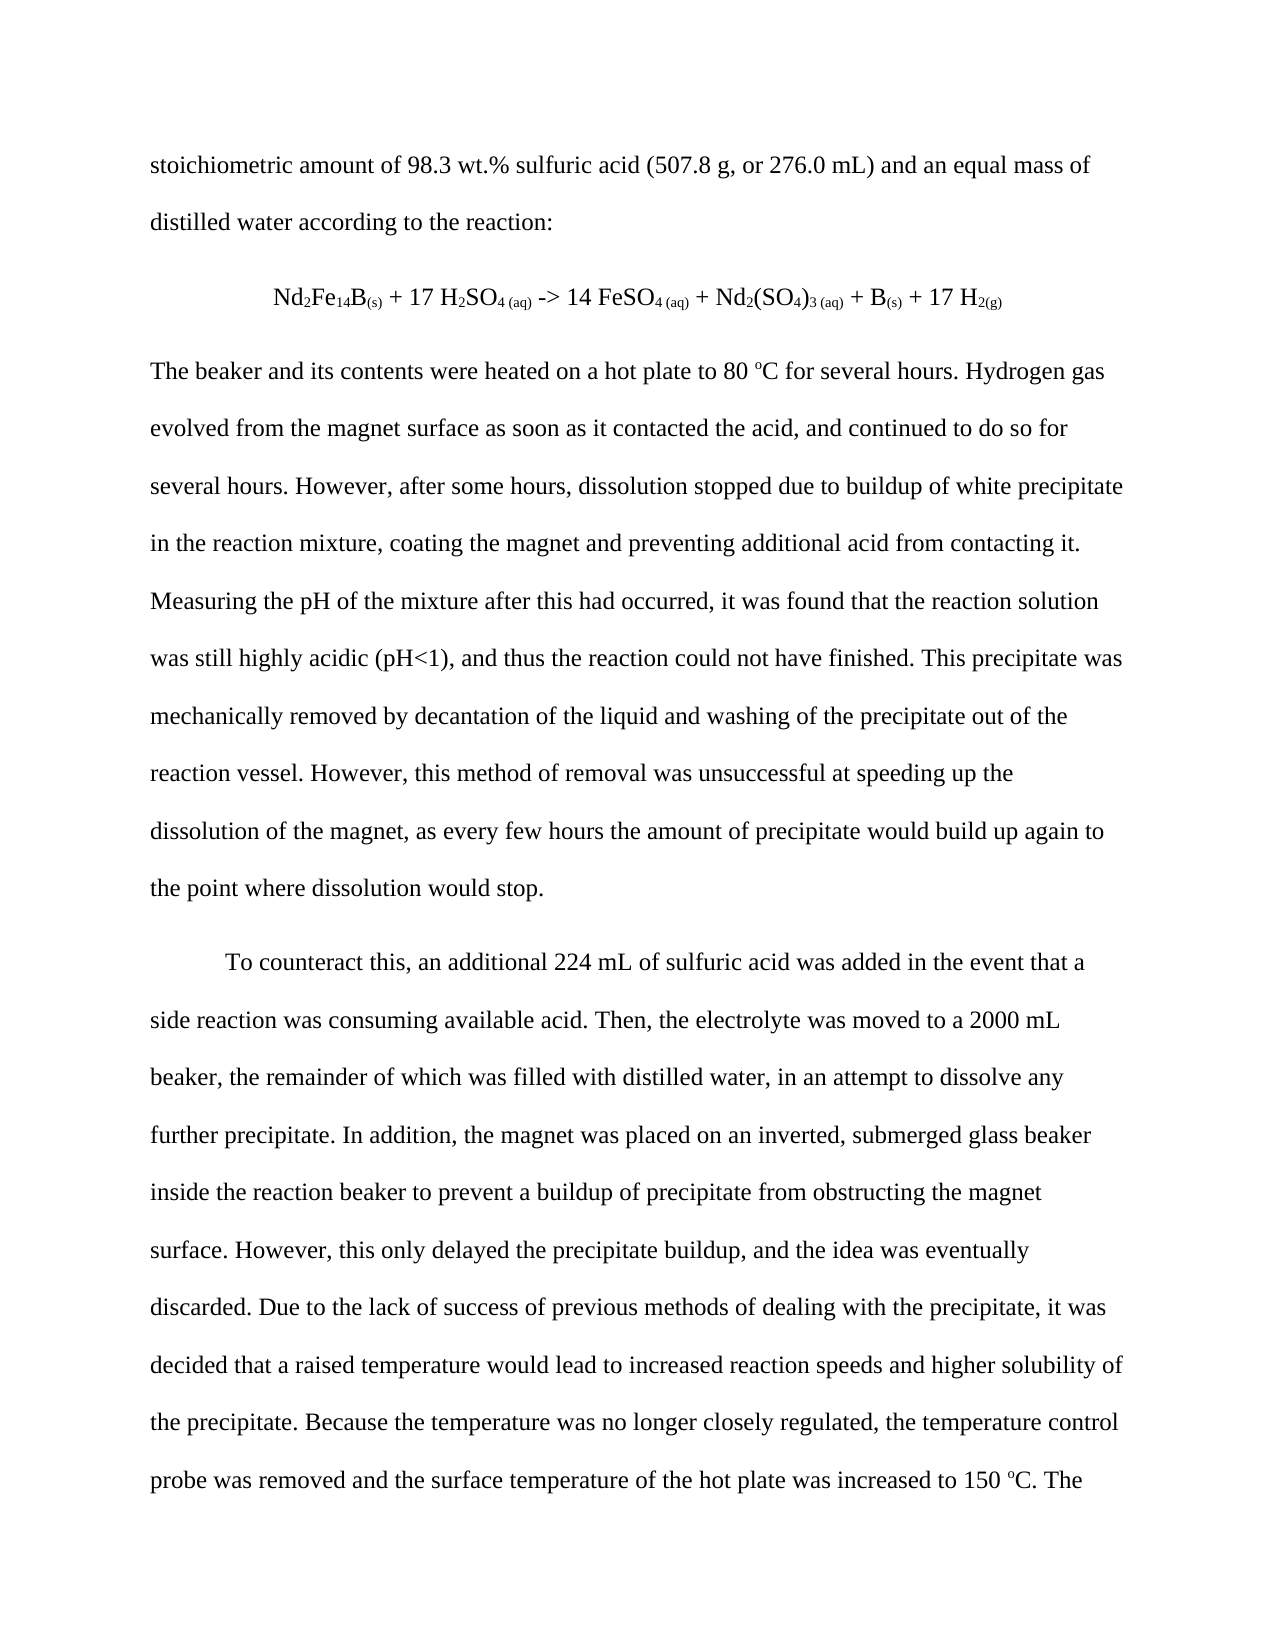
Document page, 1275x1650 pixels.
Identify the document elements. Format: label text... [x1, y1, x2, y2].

text The beaker and its contents were heated on a hot plate to 80 oC for several hours. Hydrogen gas evolved from the magnet surface as soon as it contacted the acid, and continued to do so for several hours. However, after some hours, dissolution stopped due to buildup of white precipitate in the reaction mixture, coating the magnet and preventing additional acid from contacting it. Measuring the pH of the mixture after this had occurred, it was found that the reaction solution was still highly acidic (pH<1), and thus the reaction could not have finished. This precipitate was mechanically removed by decantation of the liquid and washing of the precipitate out of the reaction vessel. However, this method of removal was unsuccessful at speeding up the dissolution of the magnet, as every few hours the amount of precipitate would build up again to the point where dissolution would stop. [150, 356, 1125, 902]
text Nd2Fe14B(s) + 17 H2SO4 (aq) -> 14 FeSO4 (aq) + Nd2(SO4)3 (aq) + B(s) + 17 H2(g) [150, 282, 1125, 310]
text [150, 150, 1125, 236]
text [150, 947, 1125, 1494]
